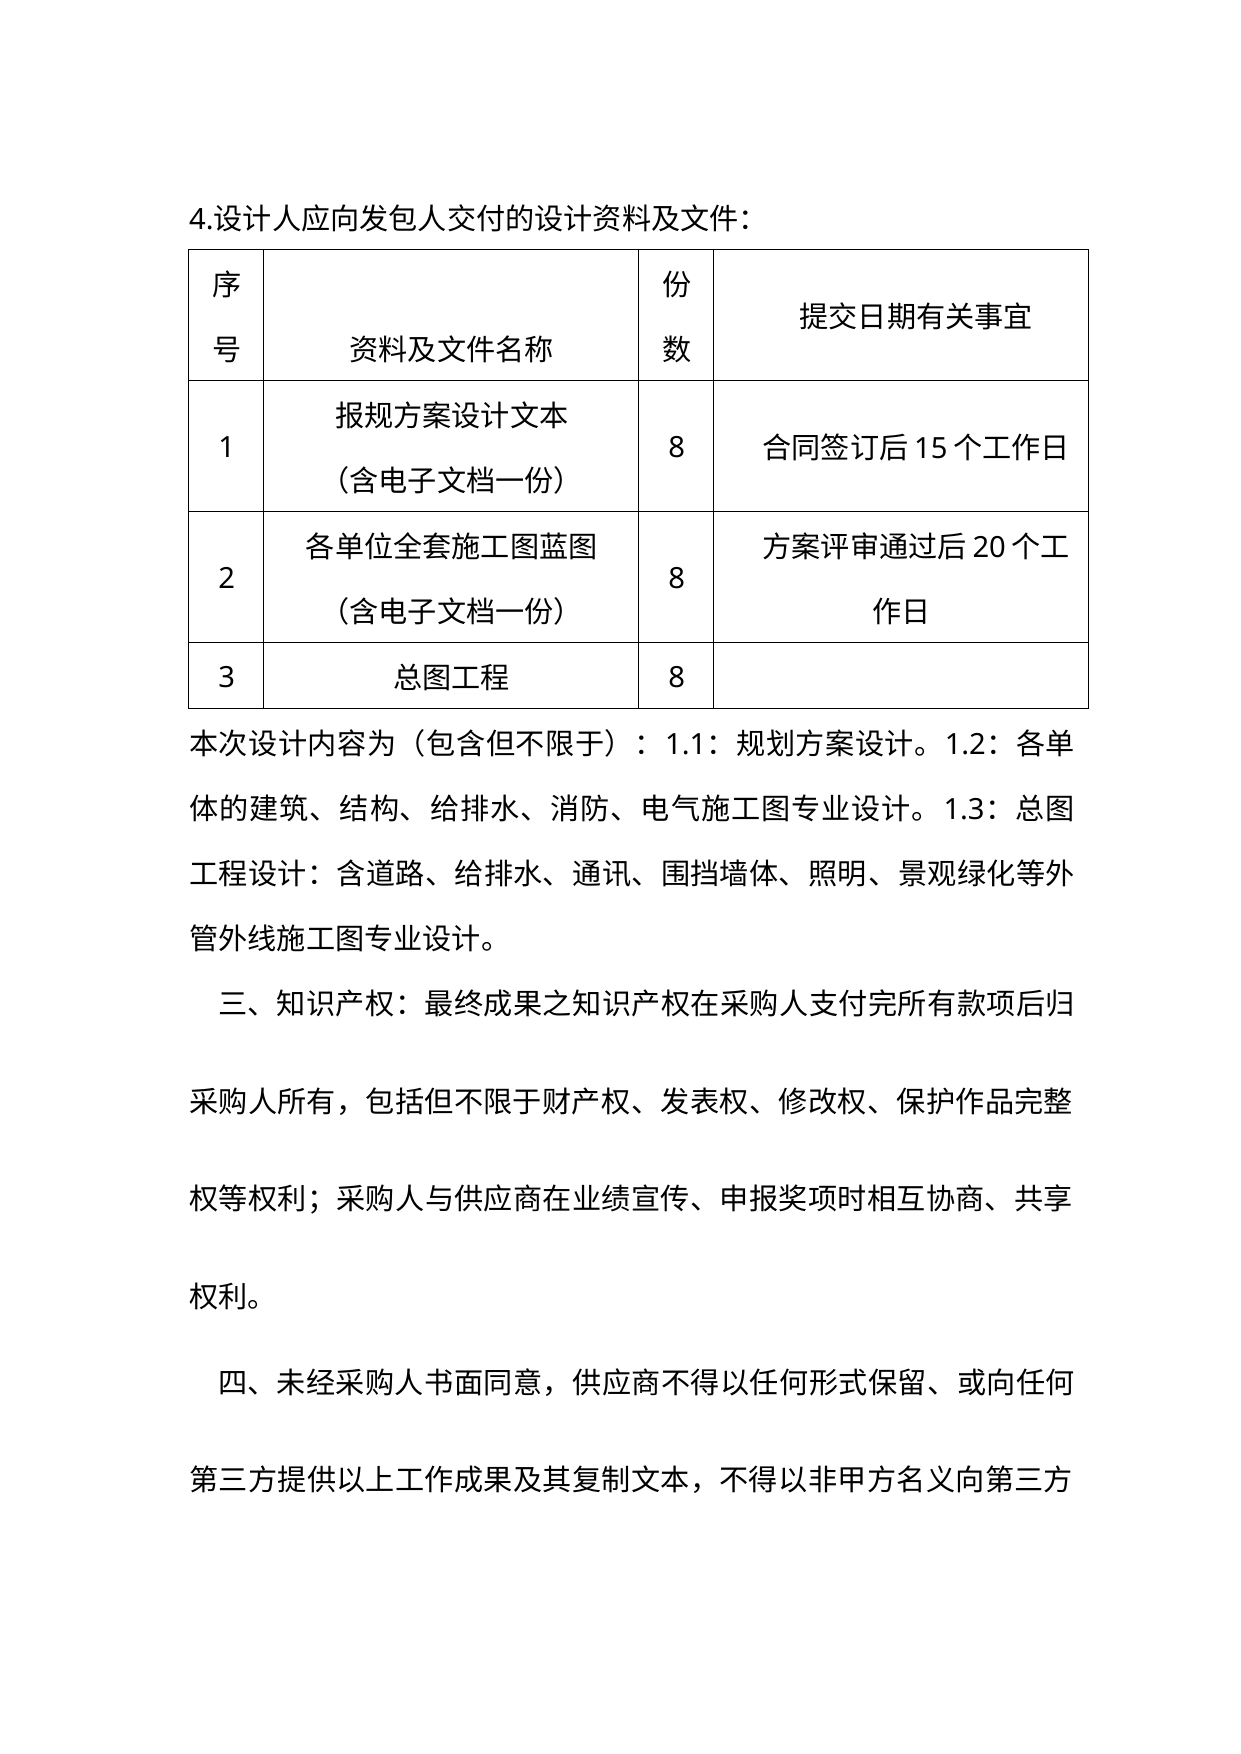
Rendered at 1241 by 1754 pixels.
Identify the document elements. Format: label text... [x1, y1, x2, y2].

table_cell 8 [639, 512, 713, 642]
table_cell 合同签订后15个工作日 [714, 381, 1088, 511]
list 知识产权：最终成果之知识产权在采购人支付完所有款项后归采购人所有，包括但不限于财产权、发表权、修改权、保护作品完整权等权利；采购人与供应商在业绩宣传、申报奖项时相互协商、共享权利。 [189, 969, 1075, 1327]
table_cell 方案评审通过后20个工作日 [714, 512, 1088, 642]
table_header 序 号 [189, 250, 263, 380]
table_cell 报规方案设计文本 （含电子文档一份） [264, 381, 638, 511]
table_header 资料及文件名称 [264, 250, 638, 380]
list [189, 1348, 1075, 1510]
text 本次设计内容为（包含但不限于）：1.1：规划方案设计。1.2：各单体的建筑、结构、给排水、消防、电气施工图专业设计。1.3：总图工程设计：含道路、给排水、通讯、围挡墙体、照明、景观绿化等外管外线施工图专业设计。 [189, 709, 1075, 969]
table_cell [714, 643, 1088, 708]
table_header 提交日期有关事宜 [714, 250, 1088, 380]
table_cell 各单位全套施工图蓝图 （含电子文档一份） [264, 512, 638, 642]
table_cell 8 [639, 643, 713, 708]
table_cell 1 [189, 381, 263, 511]
table_cell 总图工程 [264, 643, 638, 708]
text 4.设计人应向发包人交付的设计资料及文件： [189, 184, 1075, 249]
table_cell 8 [639, 381, 713, 511]
table_cell 2 [189, 512, 263, 642]
table_header 份 数 [639, 250, 713, 380]
table_cell 3 [189, 643, 263, 708]
